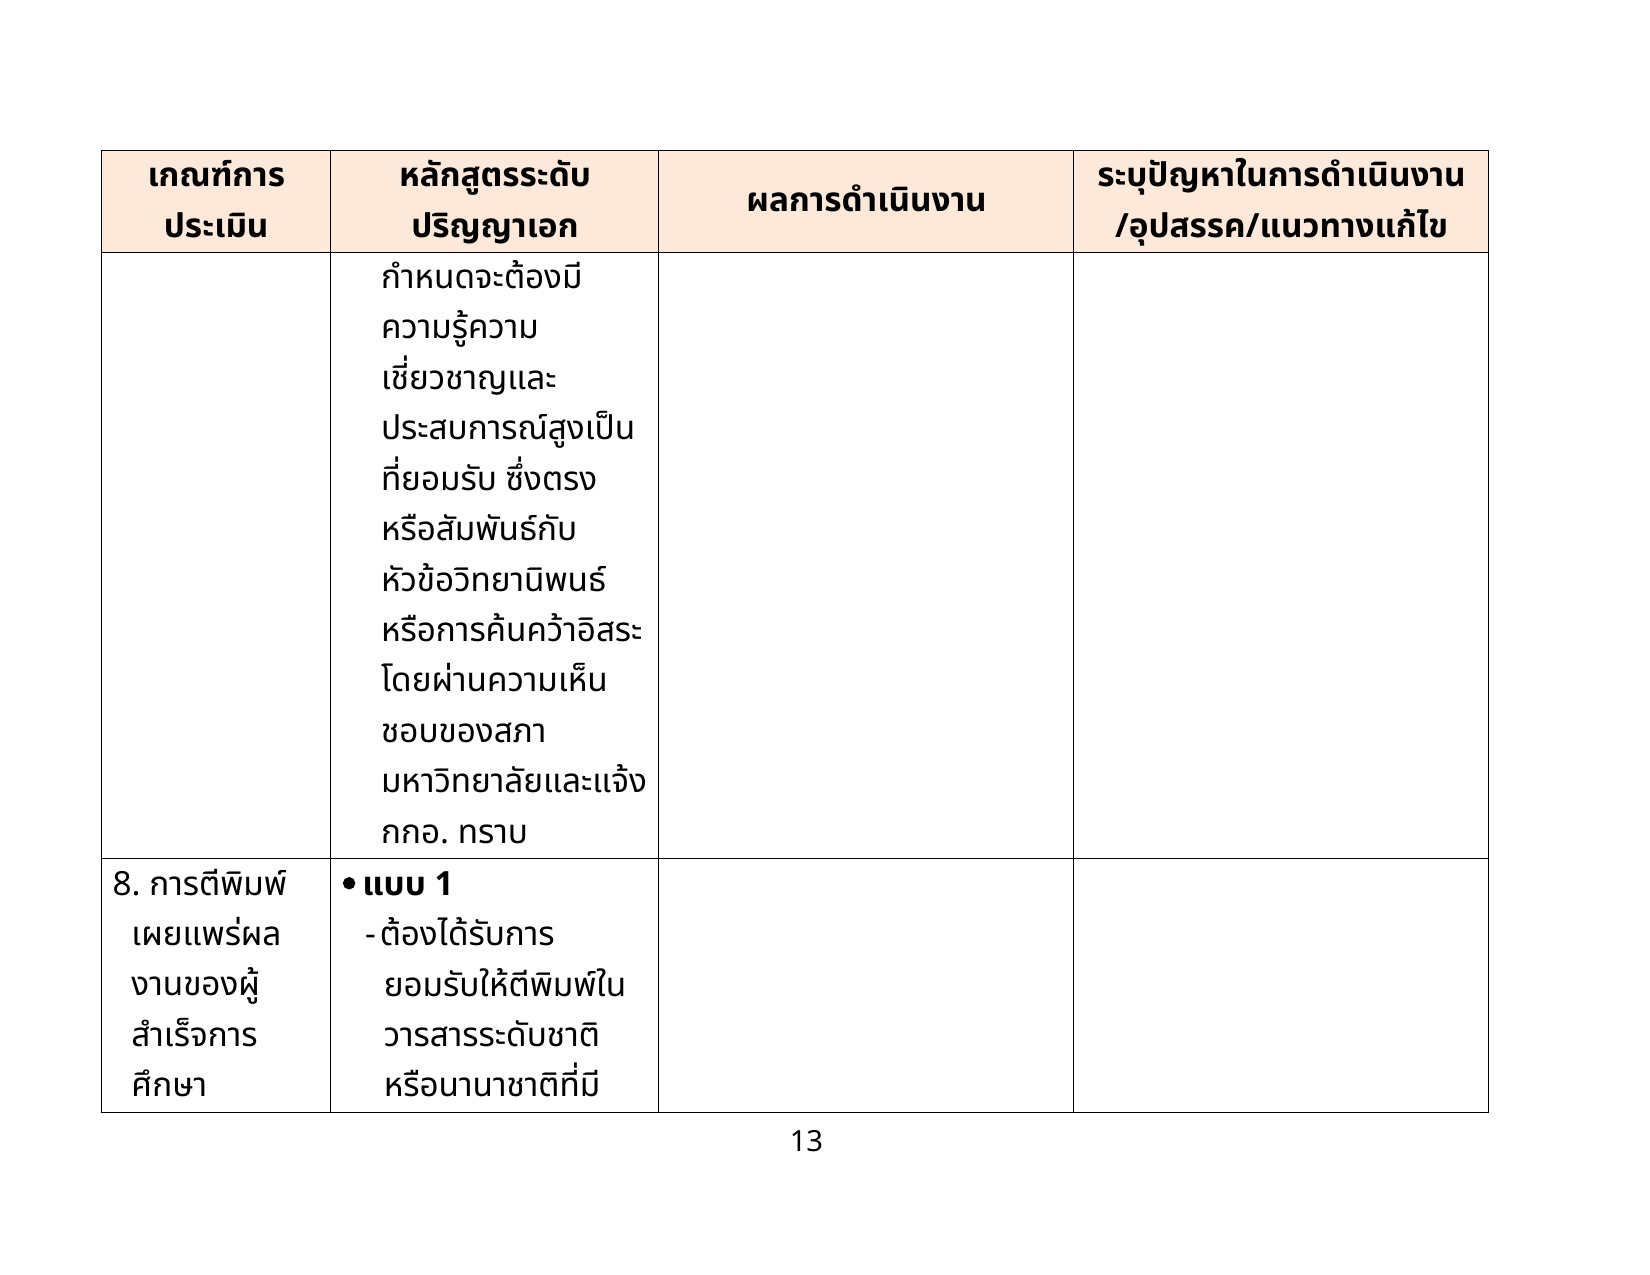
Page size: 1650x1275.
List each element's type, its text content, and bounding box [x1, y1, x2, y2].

table_cell [1074, 253, 1488, 858]
table_cell [1074, 859, 1488, 1112]
table_cell [102, 253, 330, 858]
table_header ระบุปัญหาในการดำเนินงาน /อุปสรรค/แนวทางแก้ไข [1074, 151, 1488, 252]
table_cell [659, 253, 1073, 858]
table_header เกณฑ์การประเมิน [102, 151, 330, 252]
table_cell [331, 859, 658, 1112]
table_cell [659, 859, 1073, 1112]
table_header หลักสูตรระดับปริญญาเอก [331, 151, 658, 252]
table_header ผลการดำเนินงาน [659, 151, 1073, 252]
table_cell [102, 859, 330, 1112]
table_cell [331, 253, 658, 858]
